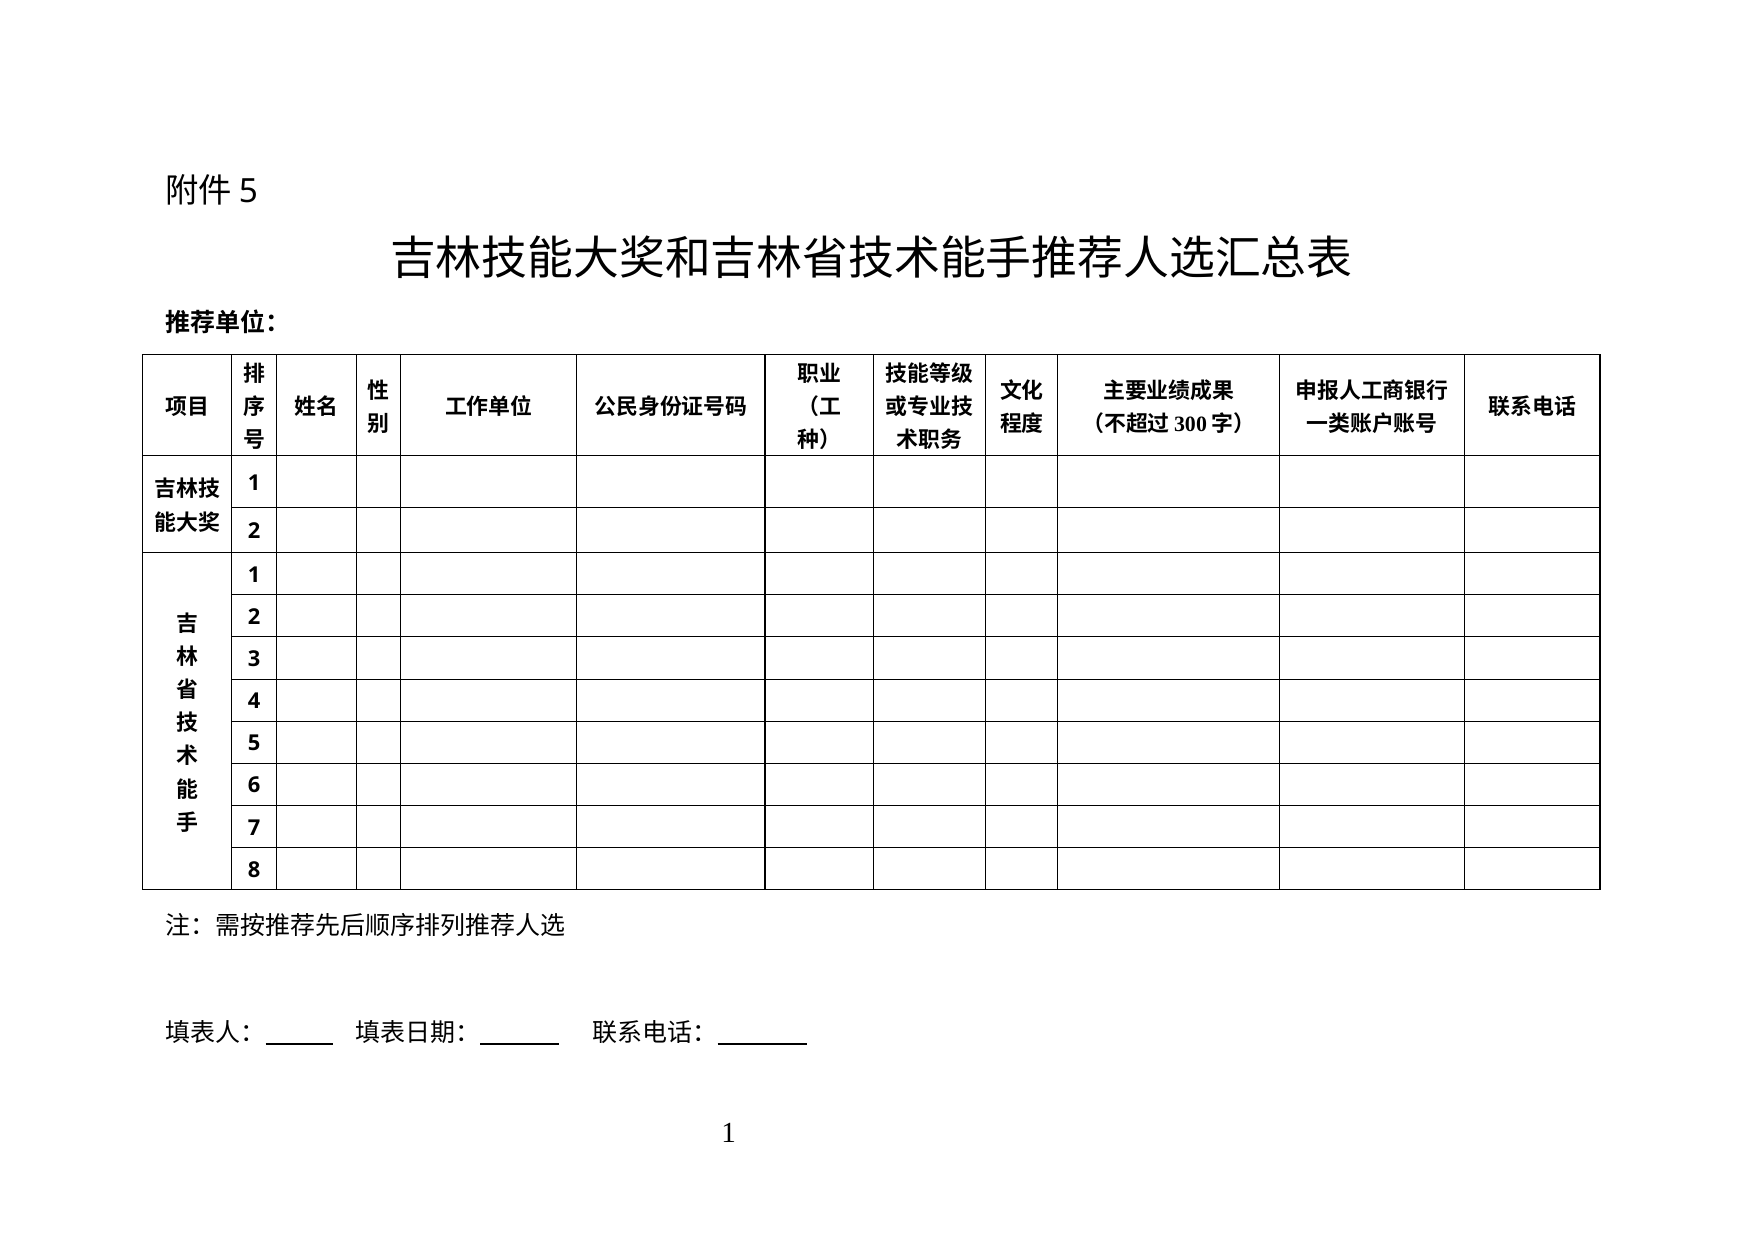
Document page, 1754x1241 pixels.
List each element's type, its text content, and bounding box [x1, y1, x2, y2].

table_cell [766, 680, 873, 721]
table_header 项目 [143, 355, 231, 455]
table_cell 4 [232, 680, 276, 721]
table_cell [277, 680, 356, 721]
table_cell [1058, 848, 1279, 889]
table_cell [277, 806, 356, 847]
table_cell [401, 553, 576, 594]
table_cell [986, 553, 1057, 594]
table_cell [766, 764, 873, 805]
table_cell 7 [232, 806, 276, 847]
table_cell [401, 456, 576, 507]
table_header 主要业绩成果 （不超过300字） [1058, 355, 1279, 455]
table_header 职业 （工种） [766, 355, 873, 455]
table_cell [577, 806, 764, 847]
table_cell [986, 680, 1057, 721]
table_cell [401, 508, 576, 552]
table_cell [874, 680, 985, 721]
table_header 联系电话 [1465, 355, 1599, 455]
table_cell [277, 722, 356, 763]
table_cell [277, 508, 356, 552]
table_cell [1058, 595, 1279, 636]
table_cell [357, 722, 400, 763]
table_cell [577, 508, 764, 552]
table_cell [401, 764, 576, 805]
table_cell [1280, 764, 1464, 805]
table_cell [1280, 848, 1464, 889]
table_cell [401, 848, 576, 889]
table_cell [277, 456, 356, 507]
table_cell [986, 637, 1057, 678]
table_cell [986, 595, 1057, 636]
table_cell [357, 764, 400, 805]
table_header 申报人工商银行一类账户账号 [1280, 355, 1464, 455]
table_cell [986, 848, 1057, 889]
table_cell [401, 680, 576, 721]
table_cell 吉 林 省 技 术 能 手 [143, 553, 231, 889]
table_cell [357, 456, 400, 507]
table_cell [1465, 508, 1599, 552]
table_cell [401, 722, 576, 763]
table_cell [357, 553, 400, 594]
table_cell [1058, 456, 1279, 507]
text 吉林技能大奖和吉林省技术能手推荐人选汇总表 [165, 221, 1577, 288]
table_cell [277, 595, 356, 636]
table_cell [1058, 764, 1279, 805]
table_cell 吉林技能大奖 [143, 456, 231, 552]
table_header 排序号 [232, 355, 276, 455]
table_cell [357, 848, 400, 889]
table_cell [577, 637, 764, 678]
table_cell [874, 508, 985, 552]
table_cell [1465, 764, 1599, 805]
table_cell [277, 637, 356, 678]
table_cell [401, 637, 576, 678]
table_cell 1 [232, 456, 276, 507]
table_cell [1280, 553, 1464, 594]
table_cell [986, 456, 1057, 507]
table_cell [277, 764, 356, 805]
table_header 姓名 [277, 355, 356, 455]
table_cell [1465, 595, 1599, 636]
table_header 文化 程度 [986, 355, 1057, 455]
table_cell [874, 722, 985, 763]
table_cell 8 [232, 848, 276, 889]
table_cell [357, 595, 400, 636]
table_cell [277, 553, 356, 594]
table_cell 3 [232, 637, 276, 678]
table_cell [1465, 456, 1599, 507]
table_cell [577, 764, 764, 805]
table_cell [874, 764, 985, 805]
table_cell [1058, 637, 1279, 678]
table_cell [986, 764, 1057, 805]
table_cell [1465, 637, 1599, 678]
table_cell [1465, 553, 1599, 594]
table_cell [766, 456, 873, 507]
table_cell [986, 806, 1057, 847]
table_cell [766, 806, 873, 847]
table_cell [1058, 722, 1279, 763]
table_cell [577, 595, 764, 636]
table_cell [1058, 553, 1279, 594]
table_cell [766, 595, 873, 636]
table_cell [1465, 680, 1599, 721]
text 附件5 [165, 155, 1577, 221]
table_cell [1280, 637, 1464, 678]
table_cell [1058, 508, 1279, 552]
table_cell [874, 637, 985, 678]
table_cell [766, 637, 873, 678]
table_cell [986, 508, 1057, 552]
table_cell [401, 595, 576, 636]
text 推荐单位： [165, 288, 1577, 354]
table_cell [357, 508, 400, 552]
table_header 工作单位 [401, 355, 576, 455]
table_cell 2 [232, 508, 276, 552]
table_cell 6 [232, 764, 276, 805]
table_cell [1465, 806, 1599, 847]
table_cell [357, 637, 400, 678]
table_cell [1058, 680, 1279, 721]
table_cell [874, 456, 985, 507]
table_cell [766, 848, 873, 889]
table_cell [1465, 722, 1599, 763]
table_cell [401, 806, 576, 847]
table_cell [766, 553, 873, 594]
table_cell [1280, 456, 1464, 507]
table_cell [766, 722, 873, 763]
table_cell [357, 806, 400, 847]
table_cell [766, 508, 873, 552]
table_cell [1280, 722, 1464, 763]
table_header 性别 [357, 355, 400, 455]
table_header 技能等级或专业技术职务 [874, 355, 985, 455]
table_cell [577, 848, 764, 889]
table_cell [577, 680, 764, 721]
table_cell [577, 553, 764, 594]
text 填表人： 填表日期： 联系电话： [165, 997, 1577, 1064]
table_cell [1058, 806, 1279, 847]
table_cell [1280, 508, 1464, 552]
table_cell [1465, 848, 1599, 889]
table_cell [277, 848, 356, 889]
table_cell [1280, 595, 1464, 636]
table_cell [874, 806, 985, 847]
table_cell [577, 456, 764, 507]
table_cell [874, 848, 985, 889]
table_cell [874, 553, 985, 594]
table_cell [874, 595, 985, 636]
table_header 公民身份证号码 [577, 355, 764, 455]
table_cell 2 [232, 595, 276, 636]
table_cell [986, 722, 1057, 763]
table_cell [357, 680, 400, 721]
table_cell [1280, 806, 1464, 847]
table_cell 1 [232, 553, 276, 594]
text 注：需按推荐先后顺序排列推荐人选 [165, 890, 1577, 957]
table_cell [1280, 680, 1464, 721]
table_cell [577, 722, 764, 763]
table_cell 5 [232, 722, 276, 763]
